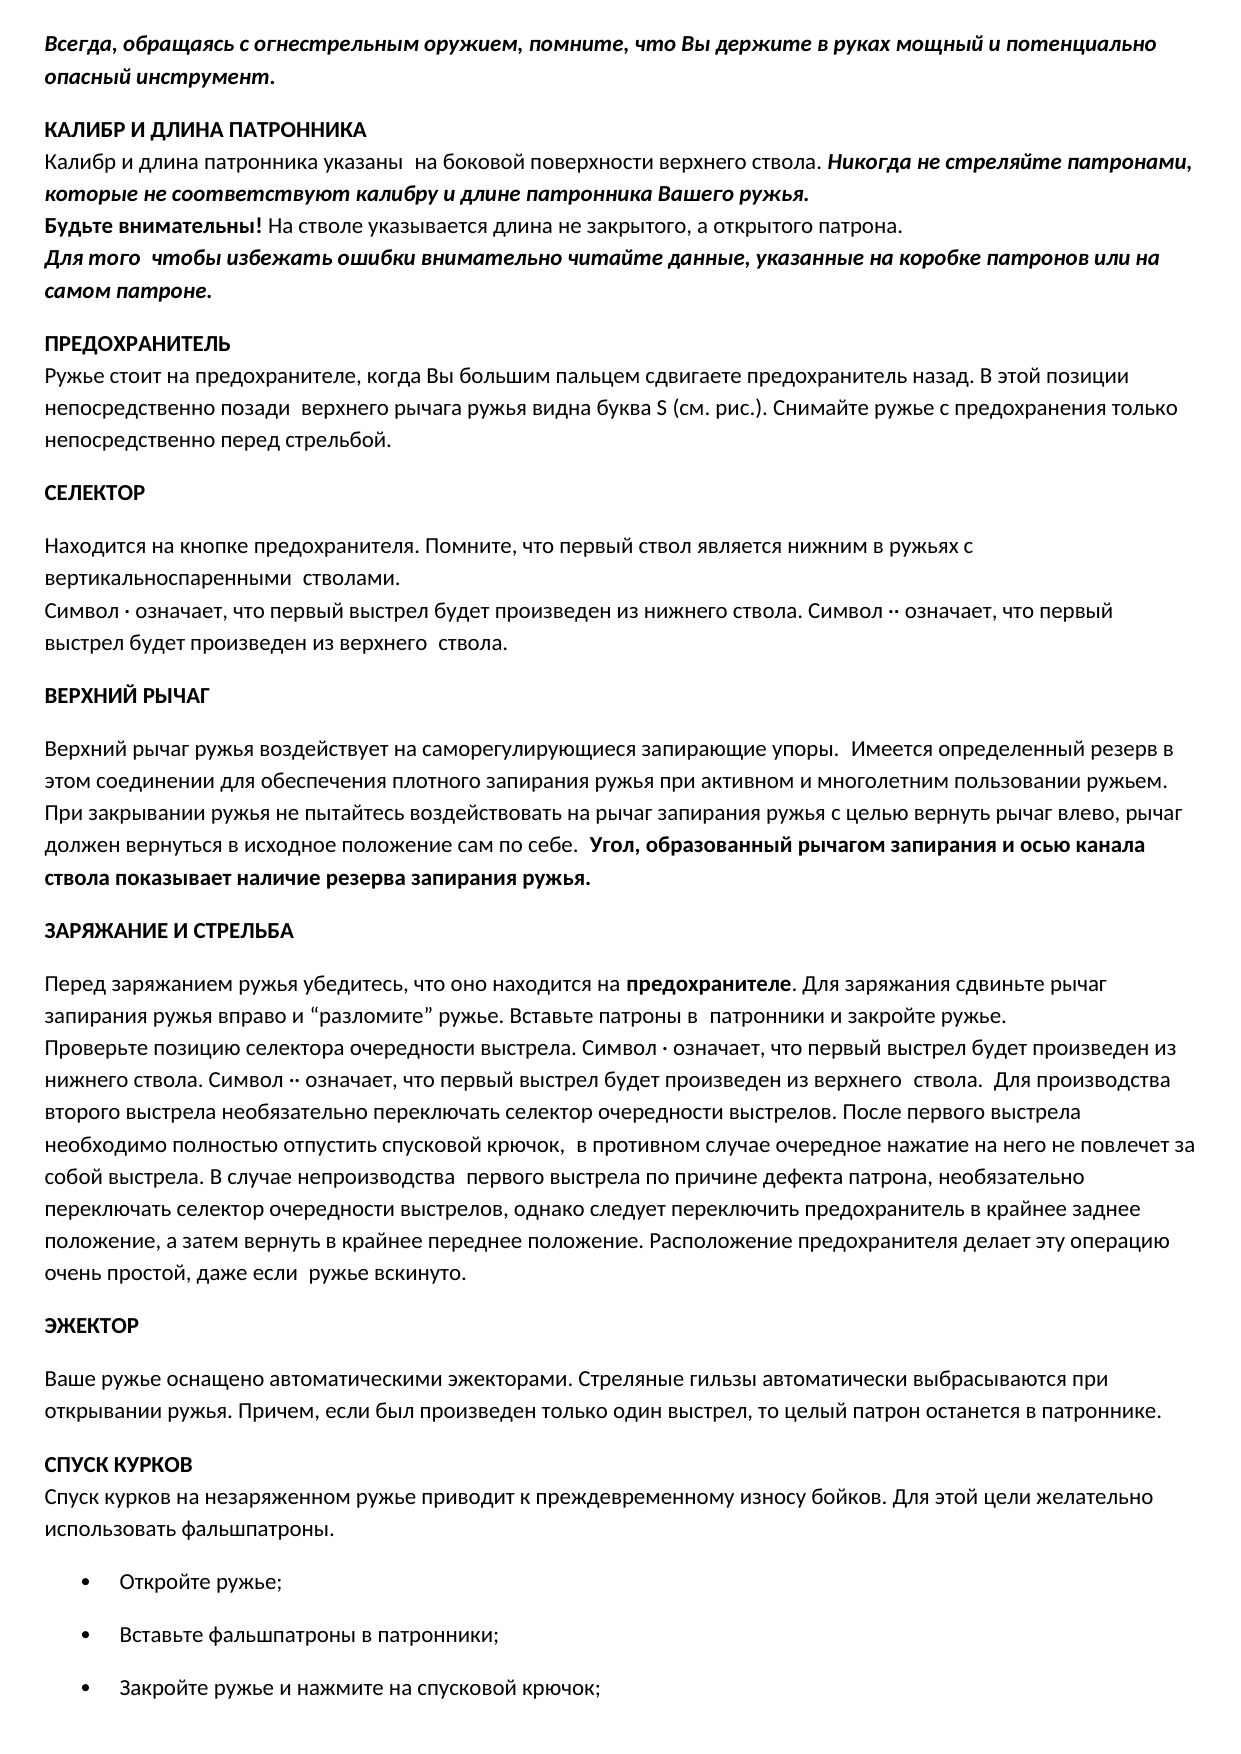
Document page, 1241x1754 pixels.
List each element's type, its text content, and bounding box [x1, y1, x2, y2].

text СЕЛЕКТОР [44, 478, 1196, 506]
text Находится на кнопке предохранителя. Помните, что первый ствол является нижним в ружьях с вертикальноспаренными стволами. Символ · означает, что первый выстрел будет произведен из нижнего ствола. Символ ·· означает, что первый выстрел будет произведен из верхнего ствола. [44, 531, 1196, 656]
text ПРЕДОХРАНИТЕЛЬ Ружье стоит на предохранителе, когда Вы большим пальцем сдвигаете предохранитель назад. В этой позиции непосредственно позади верхнего рычага ружья видна буква S (см. рис.). Снимайте ружье с предохранения только непосредственно перед стрельбой. [44, 329, 1196, 453]
text ВЕРХНИЙ РЫЧАГ [44, 681, 1196, 709]
text СПУСК КУРКОВ Спуск курков на незаряженном ружье приводит к преждевременному износу бойков. Для этой цели желательно использовать фальшпатроны. [44, 1450, 1196, 1542]
text ЭЖЕКТОР [44, 1311, 1196, 1339]
text Перед заряжанием ружья убедитесь, что оно находится на предохранителе. Для заряжания сдвиньте рычаг запирания ружья вправо и “разломите” ружье. Вставьте патроны в патронники и закройте ружье. Проверьте позицию селектора очередности выстрела. Символ · означает, что первый выстрел будет произведен из нижнего ствола. Символ ·· означает, что первый выстрел будет произведен из верхнего ствола. Для производства второго выстрела необязательно переключать селектор очередности выстрелов. После первого выстрела необходимо полностью отпустить спусковой крючок, в противном случае очередное нажатие на него не повлечет за собой выстрела. В случае непроизводства первого выстрела по причине дефекта патрона, необязательно переключать селектор очередности выстрелов, однако следует переключить предохранитель в крайнее заднее положение, а затем вернуть в крайнее переднее положение. Расположение предохранителя делает эту операцию очень простой, даже если ружье вскинуто. [44, 969, 1196, 1286]
list Вставьте фальшпатроны в патронники; [82, 1620, 1196, 1648]
list Закройте ружье и нажмите на спусковой крючок; [82, 1673, 1196, 1701]
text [44, 29, 1196, 90]
list Откройте ружье; [82, 1567, 1196, 1595]
text ЗАРЯЖАНИЕ И СТРЕЛЬБА [44, 916, 1196, 944]
text КАЛИБР И ДЛИНА ПАТРОННИКА Калибр и длина патронника указаны на боковой поверхности верхнего ствола. Никогда не стреляйте патронами, которые не соответствуют калибру и длине патронника Вашего ружья. Будьте внимательны! На стволе указывается длина не закрытого, а открытого патрона. Для того чтобы избежать ошибки внимательно читайте данные, указанные на коробке патронов или на самом патроне. [44, 115, 1196, 304]
text Верхний рычаг ружья воздействует на саморегулирующиеся запирающие упоры. Имеется определенный резерв в этом соединении для обеспечения плотного запирания ружья при активном и многолетним пользовании ружьем. При закрывании ружья не пытайтесь воздействовать на рычаг запирания ружья с целью вернуть рычаг влево, рычаг должен вернуться в исходное положение сам по себе. Угол, образованный рычагом запирания и осью канала ствола показывает наличие резерва запирания ружья. [44, 734, 1196, 891]
text Ваше ружье оснащено автоматическими эжекторами. Стреляные гильзы автоматически выбрасываются при открывании ружья. Причем, если был произведен только один выстрел, то целый патрон останется в патроннике. [44, 1364, 1196, 1425]
